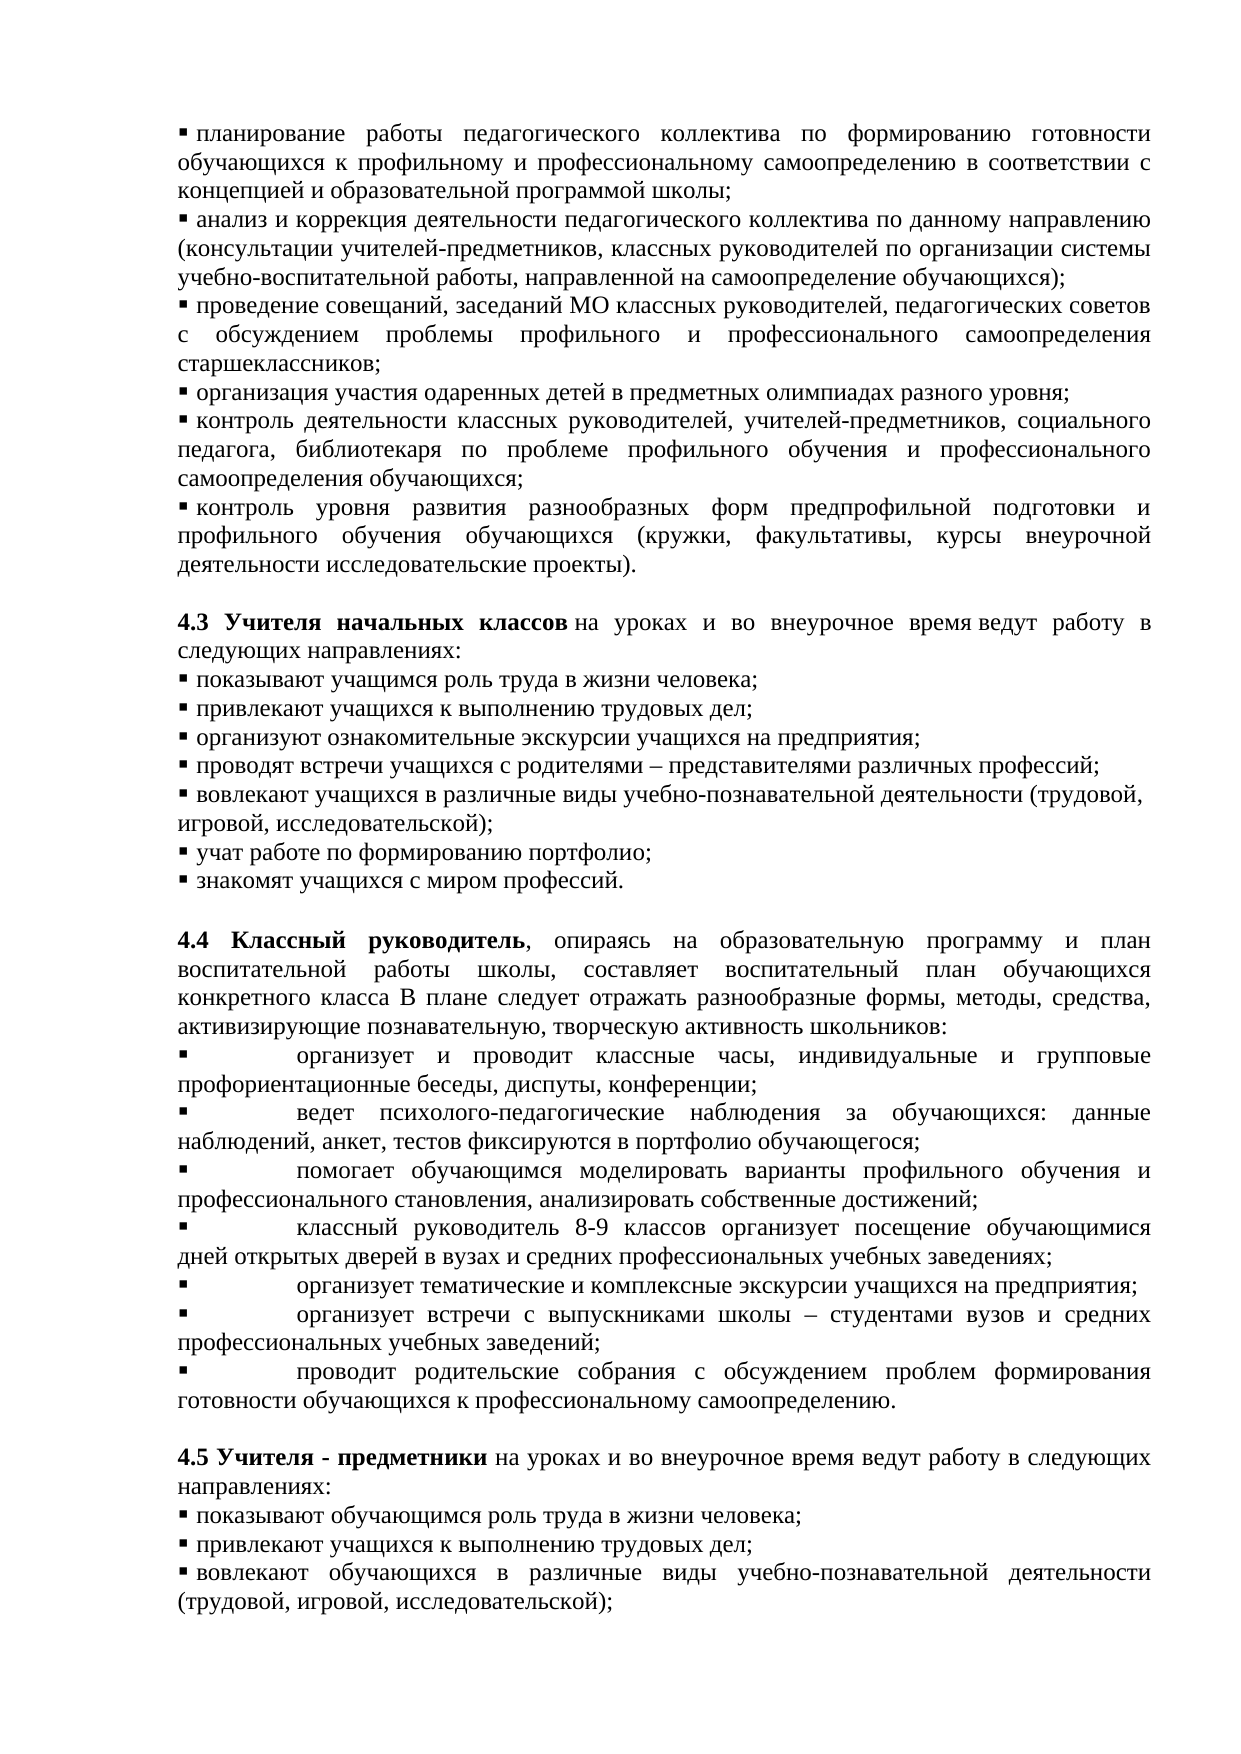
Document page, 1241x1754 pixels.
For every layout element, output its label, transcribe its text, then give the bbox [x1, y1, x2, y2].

list организует тематические и комплексные экскурсии учащихся на предприятия; [177, 1270, 1152, 1299]
list контроль деятельности классных руководителей, учителей-предметников, социального педагога, библиотекаря по проблеме профильного обучения и профессионального самоопределения обучающихся; [177, 406, 1152, 492]
list ведет психолого-педагогические наблюдения за обучающихся: данные наблюдений, анкет, тестов фиксируются в портфолио обучающегося; [177, 1097, 1152, 1155]
text 4.3 Учителя начальных классов на уроках и во внеурочное время ведут работу в следующих направлениях: [177, 607, 1152, 664]
list вовлекают обучающихся в различные виды учебно-познавательной деятельности (трудовой, игровой, исследовательской); [177, 1557, 1152, 1615]
list классный руководитель 8-9 классов организует посещение обучающимися дней открытых дверей в вузах и средних профессиональных учебных заведениях; [177, 1212, 1152, 1270]
list привлекают учащихся к выполнению трудовых дел; [177, 1529, 1152, 1557]
text игровой, исследовательской); [177, 808, 1152, 837]
list учат работе по формированию портфолио; [177, 837, 1152, 866]
list вовлекают учащихся в различные виды учебно-познавательной деятельности (трудовой, [177, 779, 1152, 808]
list знакомят учащихся с миром профессий. [177, 866, 1152, 894]
list планирование работы педагогического коллектива по формированию готовности обучающихся к профильному и профессиональному самоопределению в соответствии с концепцией и образовательной программой школы; [177, 118, 1152, 204]
list показывают обучающимся роль труда в жизни человека; [177, 1500, 1152, 1529]
list организует встречи с выпускниками школы – студентами вузов и средних профессиональных учебных заведений; [177, 1299, 1152, 1356]
list организуют ознакомительные экскурсии учащихся на предприятия; [177, 722, 1152, 751]
list проводят встречи учащихся с родителями – представителями различных профессий; [177, 751, 1152, 779]
list показывают учащимся роль труда в жизни человека; [177, 664, 1152, 693]
list помогает обучающимся моделировать варианты профильного обучения и профессионального становления, анализировать собственные достижений; [177, 1155, 1152, 1212]
text 4.4 Классный руководитель, опираясь на образовательную программу и план воспитательной работы школы, составляет воспитательный план обучающихся конкретного класса В плане следует отражать разнообразные формы, методы, средства, активизирующие познавательную, творческую активность школьников: [177, 925, 1152, 1040]
text 4.5 Учителя - предметники на уроках и во внеурочное время ведут работу в следующих направлениях: [177, 1442, 1152, 1500]
list проводит родительские собрания с обсуждением проблем формирования готовности обучающихся к профессиональному самоопределению. [177, 1356, 1152, 1414]
list анализ и коррекция деятельности педагогического коллектива по данному направлению (консультации учителей-предметников, классных руководителей по организации системы учебно-воспитательной работы, направленной на самоопределение обучающихся); [177, 204, 1152, 291]
list контроль уровня развития разнообразных форм предпрофильной подготовки и профильного обучения обучающихся (кружки, факультативы, курсы внеурочной деятельности исследовательские проекты). [177, 492, 1152, 578]
list организация участия одаренных детей в предметных олимпиадах разного уровня; [177, 377, 1152, 406]
list проведение совещаний, заседаний МО классных руководителей, педагогических советов с обсуждением проблемы профильного и профессионального самоопределения старшеклассников; [177, 291, 1152, 377]
list организует и проводит классные часы, индивидуальные и групповые профориентационные беседы, диспуты, конференции; [177, 1040, 1152, 1097]
list привлекают учащихся к выполнению трудовых дел; [177, 693, 1152, 722]
